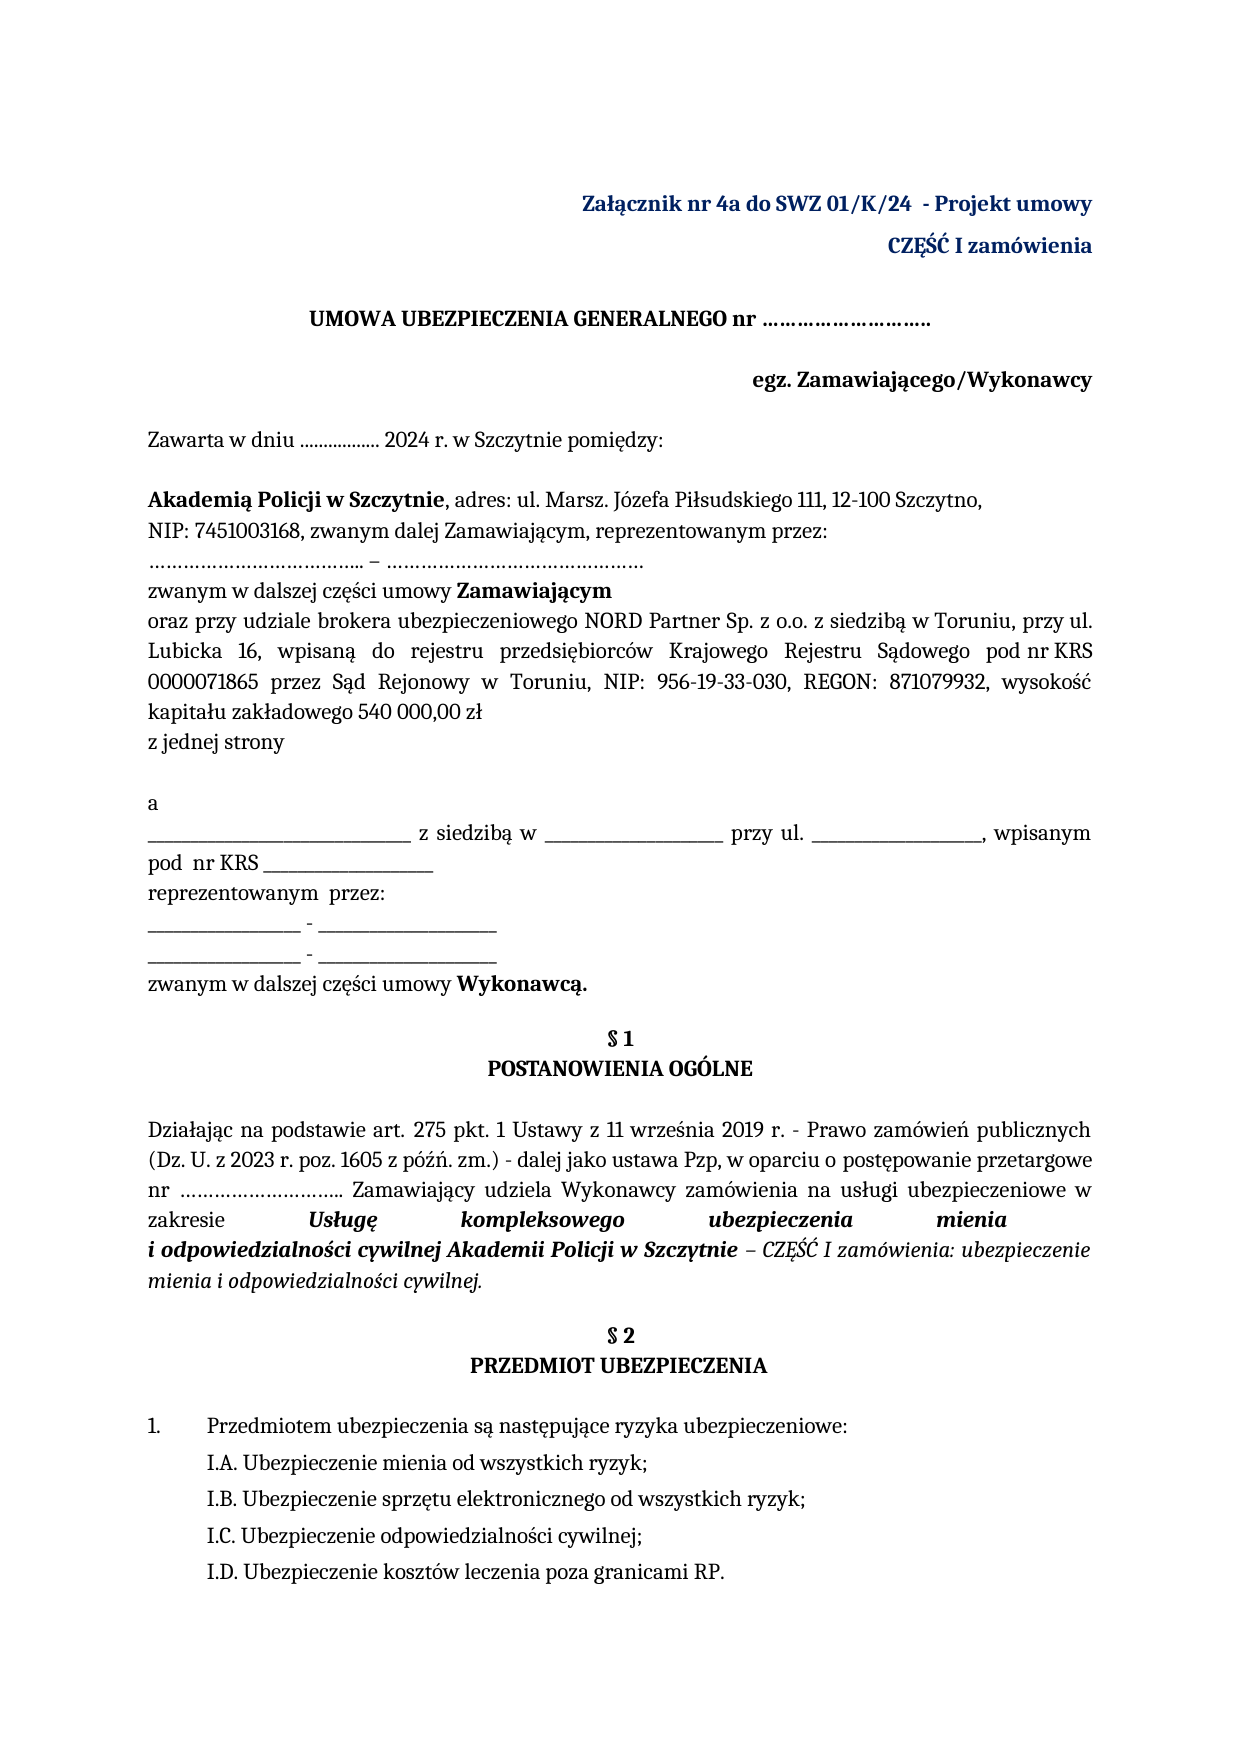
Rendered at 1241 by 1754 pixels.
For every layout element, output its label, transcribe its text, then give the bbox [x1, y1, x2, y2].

text I.A. Ubezpieczenie mienia od wszystkich ryzyk; [207, 1450, 1093, 1476]
text PRZEDMIOT UBEZPIECZENIA [148, 1353, 1090, 1379]
text zwanym w dalszej części umowy Wykonawcą. [148, 971, 1093, 997]
text egz. Zamawiającego/Wykonawcy [148, 366, 1093, 393]
text _______________________________ z siedzibą w _____________________ przy ul. ____________________, wpisanym pod nr KRS ____________________ [148, 819, 1093, 876]
text CZĘŚĆ I zamówienia [148, 233, 1093, 259]
text __________________ - _____________________ [148, 940, 1093, 967]
text Zawarta w dniu ................. 2024 r. w Szczytnie pomiędzy: [148, 427, 1093, 453]
text zwanym w dalszej części umowy Zamawiającym [148, 578, 1093, 604]
text § 1 [148, 1026, 1093, 1052]
text __________________ - _____________________ [148, 910, 1093, 936]
text UMOWA UBEZPIECZENIA GENERALNEGO nr ……………………….. [148, 306, 1093, 332]
text Załącznik nr 4a do SWZ 01/K/24 - Projekt umowy [148, 190, 1093, 217]
text z jednej strony [148, 729, 1093, 755]
text I.C. Ubezpieczenie odpowiedzialności cywilnej; [148, 1523, 1093, 1549]
list Przedmiotem ubezpieczenia są następujące ryzyka ubezpieczeniowe: [148, 1413, 1093, 1439]
text oraz przy udziale brokera ubezpieczeniowego NORD Partner Sp. z o.o. z siedzibą w Toruniu, przy ul. Lubicka 16, wpisaną do rejestru przedsiębiorców Krajowego Rejestru Sądowego pod nr KRS 0000071865 przez Sąd Rejonowy w Toruniu, NIP: 956-19-33-030, REGON: 871079932, wysokość kapitału zakładowego 540 000,00 zł [148, 608, 1093, 725]
text reprezentowanym przez: [148, 880, 1093, 906]
text POSTANOWIENIA OGÓLNE [148, 1056, 1093, 1082]
text Akademią Policji w Szczytnie, adres: ul. Marsz. Józefa Piłsudskiego 111, 12-100 Szczytno, [148, 487, 1093, 513]
text ……………………………….. – ……………………………………… [148, 548, 1093, 574]
text a [148, 789, 1093, 816]
text I.B. Ubezpieczenie sprzętu elektronicznego od wszystkich ryzyk; [148, 1486, 1093, 1512]
text § 2 [148, 1323, 1093, 1349]
text NIP: 7451003168, zwanym dalej Zamawiającym, reprezentowanym przez: [148, 517, 1093, 544]
text Działając na podstawie art. 275 pkt. 1 Ustawy z 11 września 2019 r. - Prawo zamówień publicznych (Dz. U. z 2023 r. poz. 1605 z późń. zm.) - dalej jako ustawa Pzp, w oparciu o postępowanie przetargowe nr ……………………….. Zamawiający udziela Wykonawcy zamówienia na usługi ubezpieczeniowe w zakresie Usługę kompleksowego ubezpieczenia mienia i odpowiedzialności cywilnej Akademii Policji w Szczytnie – CZĘŚĆ I zamówienia: ubezpieczenie mienia i odpowiedzialności cywilnej. [148, 1116, 1093, 1294]
text I.D. Ubezpieczenie kosztów leczenia poza granicami RP. [148, 1559, 1093, 1585]
